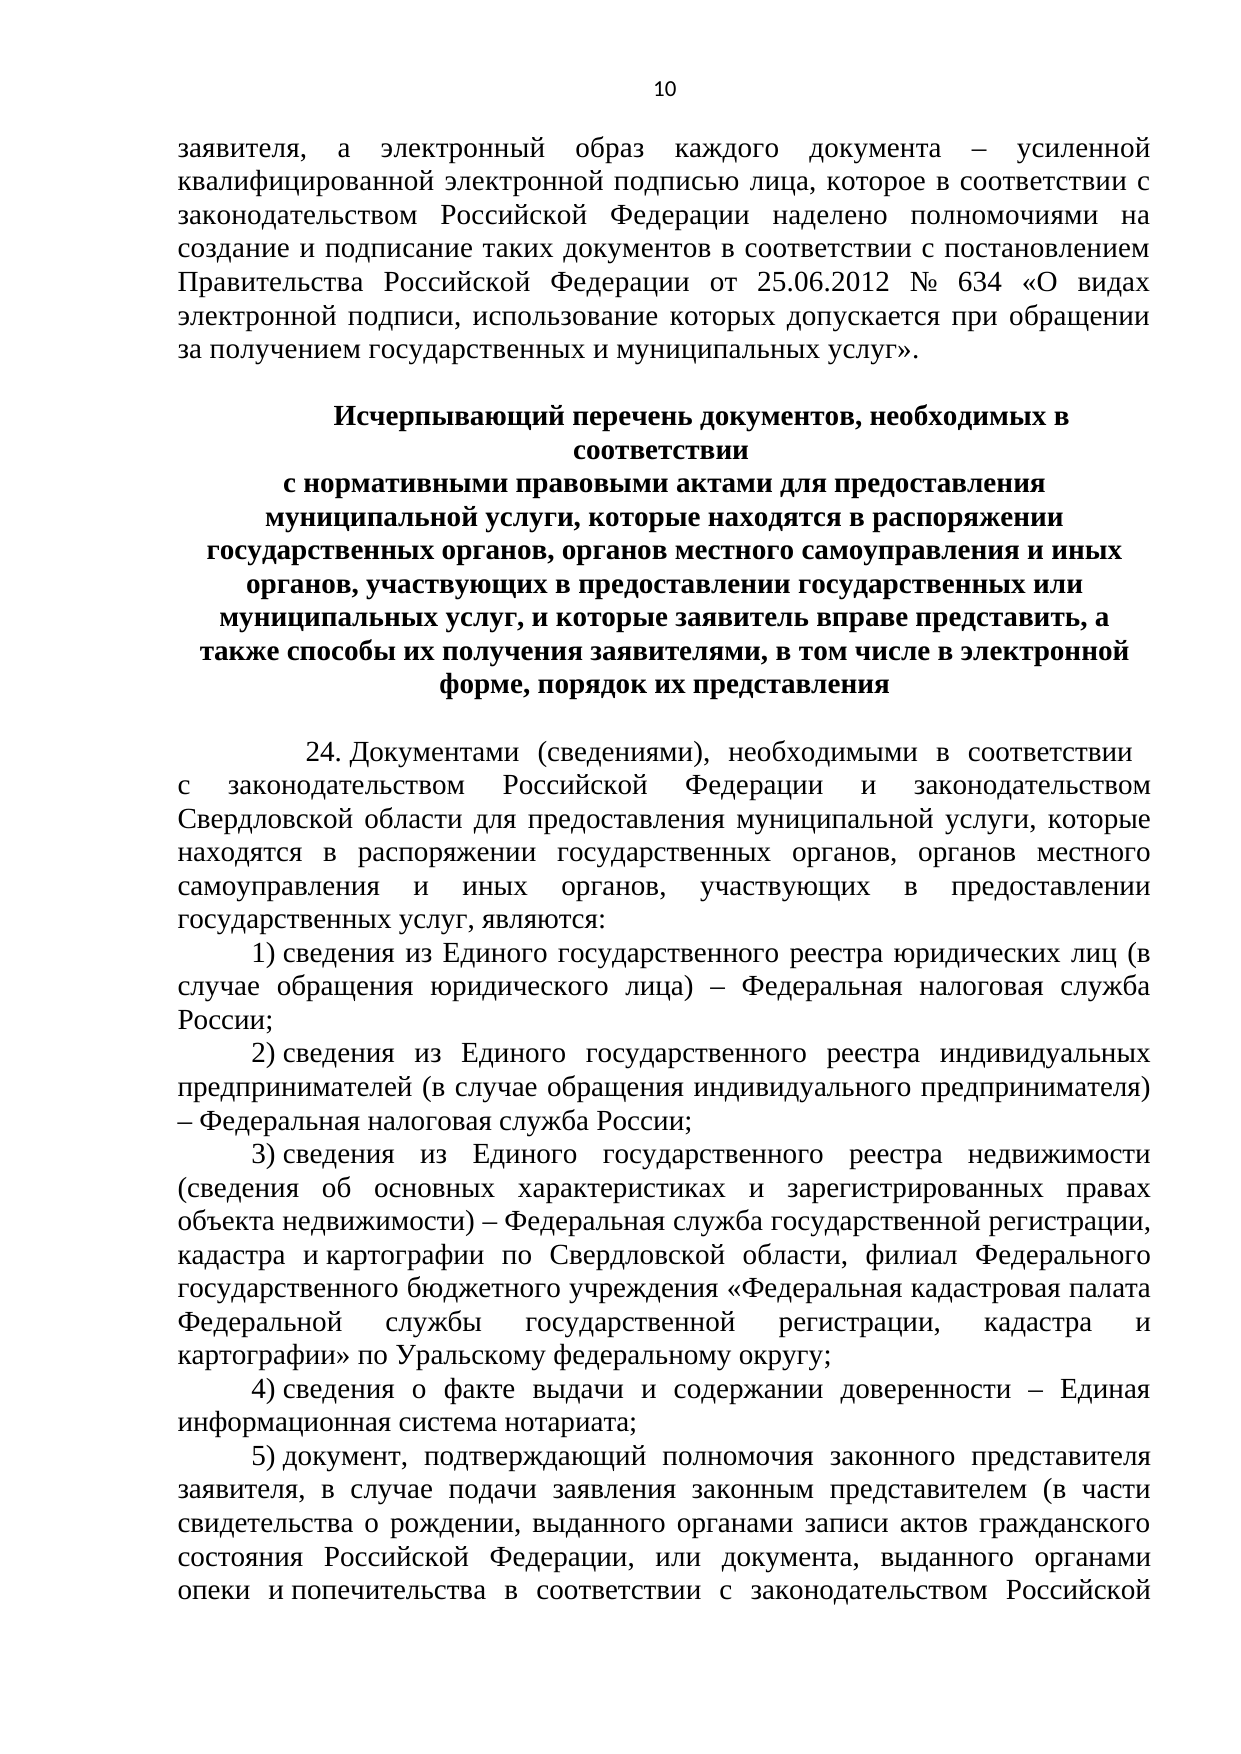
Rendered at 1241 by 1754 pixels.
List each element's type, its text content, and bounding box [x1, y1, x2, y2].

text 2) сведения из Единого государственного реестра индивидуальных предпринимателей (в случае обращения индивидуального предпринимателя) – Федеральная налоговая служба России; [177, 1036, 1152, 1136]
text 3) сведения из Единого государственного реестра недвижимости (сведения об основных характеристиках и зарегистрированных правах объекта недвижимости) – Федеральная служба государственной регистрации, кадастра и картографии по Свердловской области, филиал Федерального государственного бюджетного учреждения «Федеральная кадастровая палата Федеральной службы государственной регистрации, кадастра и картографии» по Уральскому федеральному округу; [177, 1136, 1152, 1371]
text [177, 1438, 1152, 1606]
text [177, 130, 1152, 365]
text 4) сведения о факте выдачи и содержании доверенности – Единая информационная система нотариата; [177, 1371, 1152, 1438]
text Исчерпывающий перечень документов, необходимых в соответствии с нормативными правовыми актами для предоставления муниципальной услуги, которые находятся в распоряжении государственных органов, органов местного самоуправления и иных органов, участвующих в предоставлении государственных или муниципальных услуг, и которые заявитель вправе представить, а также способы их получения заявителями, в том числе в электронной форме, порядок их представления [177, 398, 1152, 700]
text 24. Документами (сведениями), необходимыми в соответствии с законодательством Российской Федерации и законодательством Свердловской области для предоставления муниципальной услуги, которые находятся в распоряжении государственных органов, органов местного самоуправления и иных органов, участвующих в предоставлении государственных услуг, являются: [177, 734, 1152, 935]
text 1) сведения из Единого государственного реестра юридических лиц (в случае обращения юридического лица) – Федеральная налоговая служба России; [177, 935, 1152, 1036]
